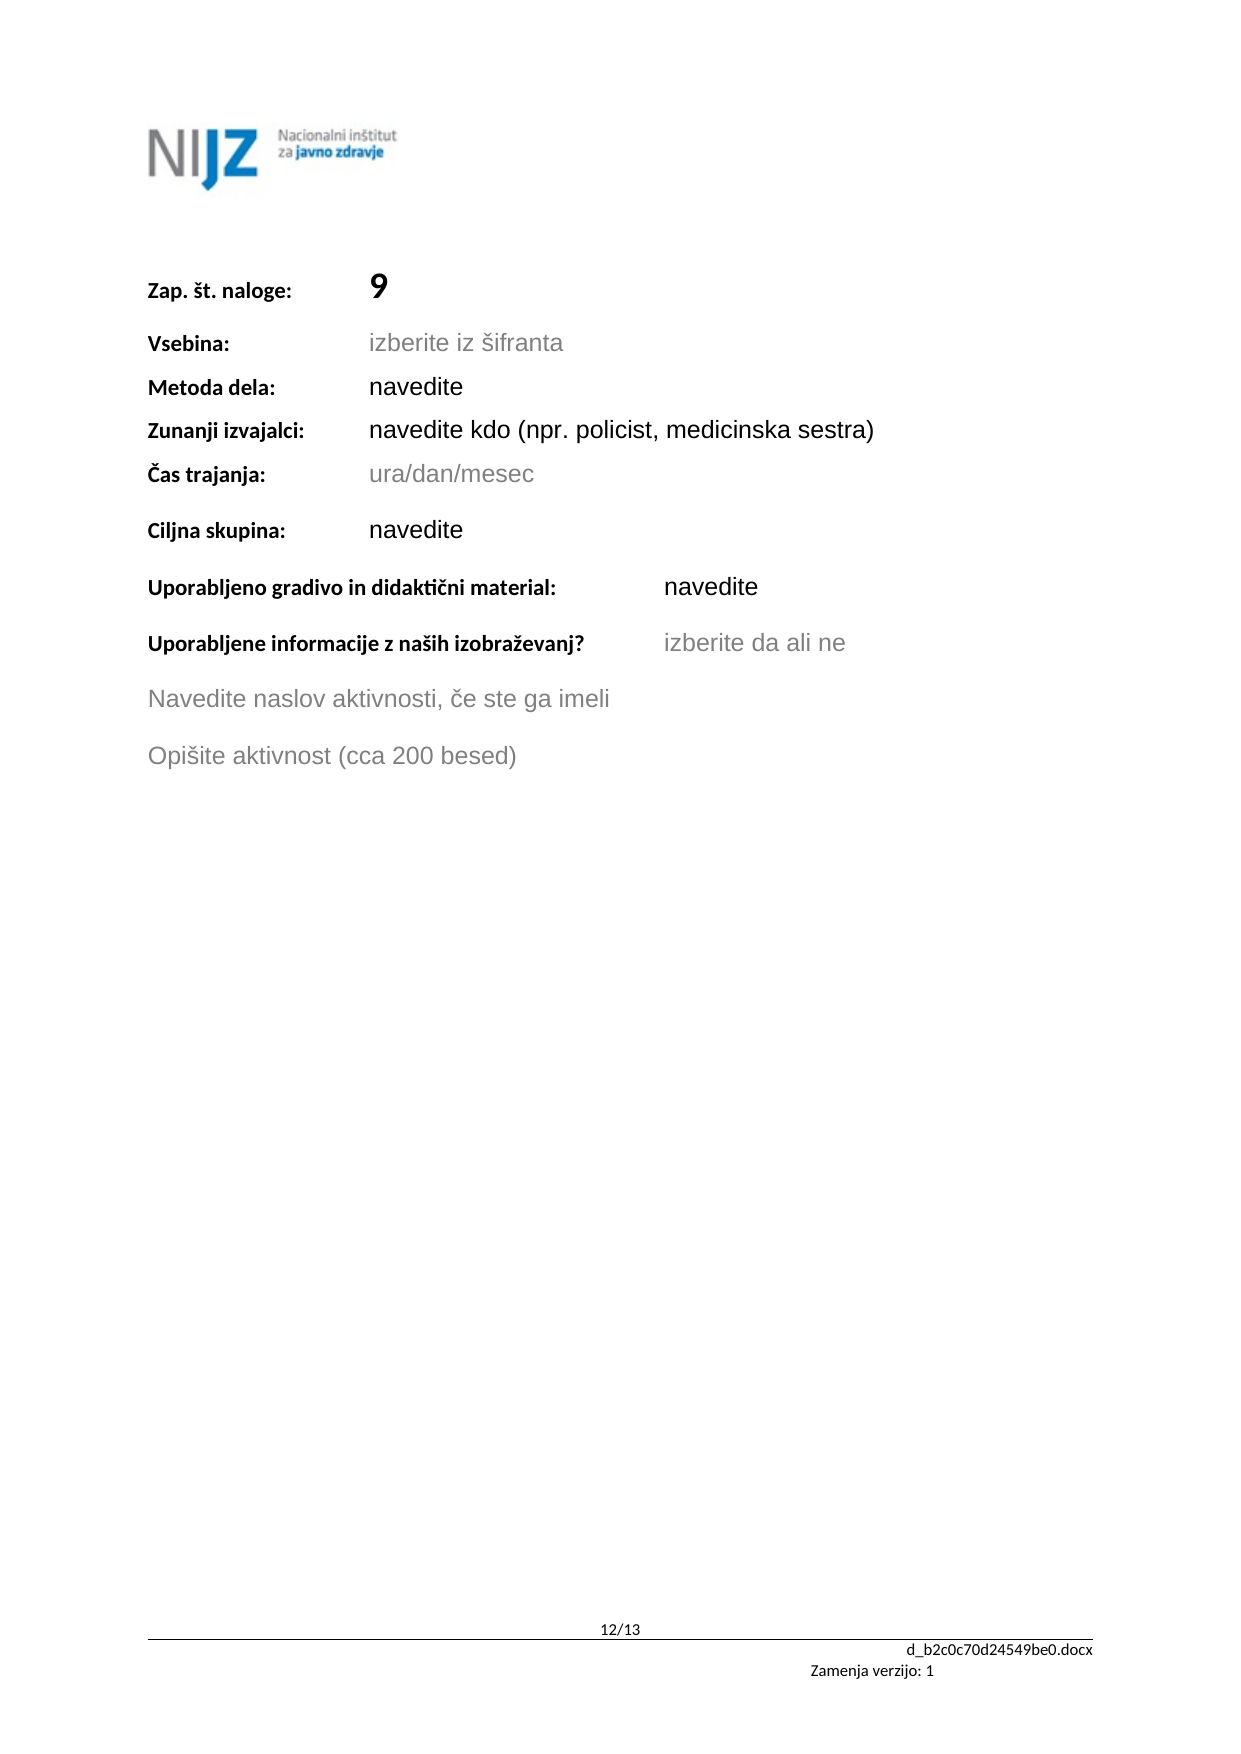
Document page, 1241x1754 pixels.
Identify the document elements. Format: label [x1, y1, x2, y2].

picture [147, 73, 820, 200]
